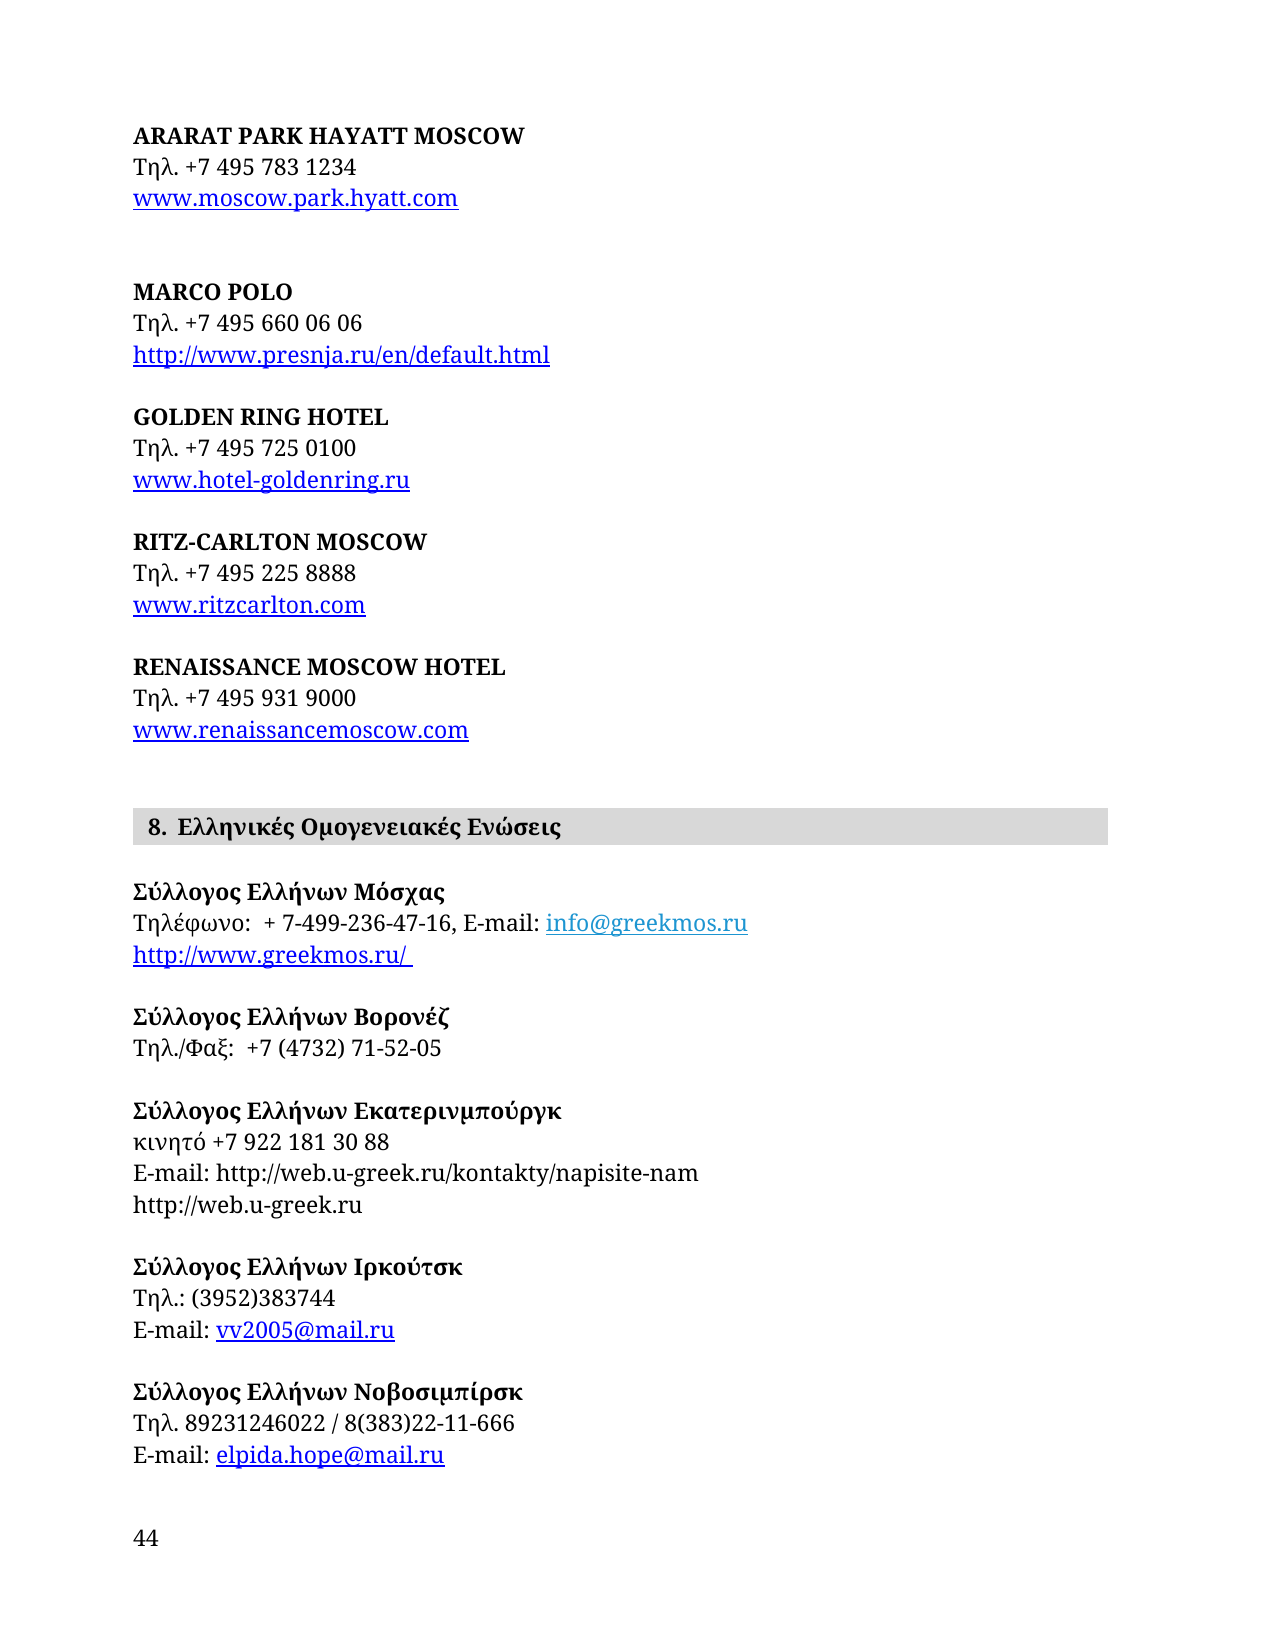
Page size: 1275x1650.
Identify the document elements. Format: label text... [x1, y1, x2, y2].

text GOLDEN RING HOTEL [133, 401, 1127, 432]
text Τηλ. +7 495 660 06 06 [133, 307, 1127, 339]
text Τηλ. +7 495 783 1234 [133, 151, 1127, 182]
text Σύλλογος Ελλήνων Μόσχας Τηλέφωνο: + 7-499-236-47-16, E-mail: info@greekmos.ru http://www.greekmos.ru/ [133, 876, 1127, 1001]
text Τηλ. +7 495 725 0100 [133, 432, 1127, 464]
text Σύλλογος Ελλήνων Βορονέζ [133, 1001, 1127, 1032]
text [133, 1032, 1127, 1501]
text www.hotel-goldenring.ru [133, 464, 1127, 495]
text Τηλ. +7 495 225 8888 [133, 557, 1127, 589]
text MARCO POLO [133, 276, 1127, 307]
text www.renaissancemoscow.com [133, 714, 1127, 745]
text www.ritzcarlton.com [133, 589, 1127, 620]
text Τηλ. +7 495 931 9000 [133, 682, 1127, 714]
text www.moscow.park.hyatt.com [133, 182, 1127, 214]
text ARARAT PARK HAYATT MOSCOW [133, 120, 1127, 151]
text RITZ-CARLTON MOSCOW [133, 526, 1127, 557]
text RENAISSANCE MOSCOW HOTEL [133, 651, 1127, 682]
text http://www.presnja.ru/en/default.html [133, 339, 1127, 370]
table_header Ελληνικές Ομογενειακές Ενώσεις [133, 808, 1108, 845]
